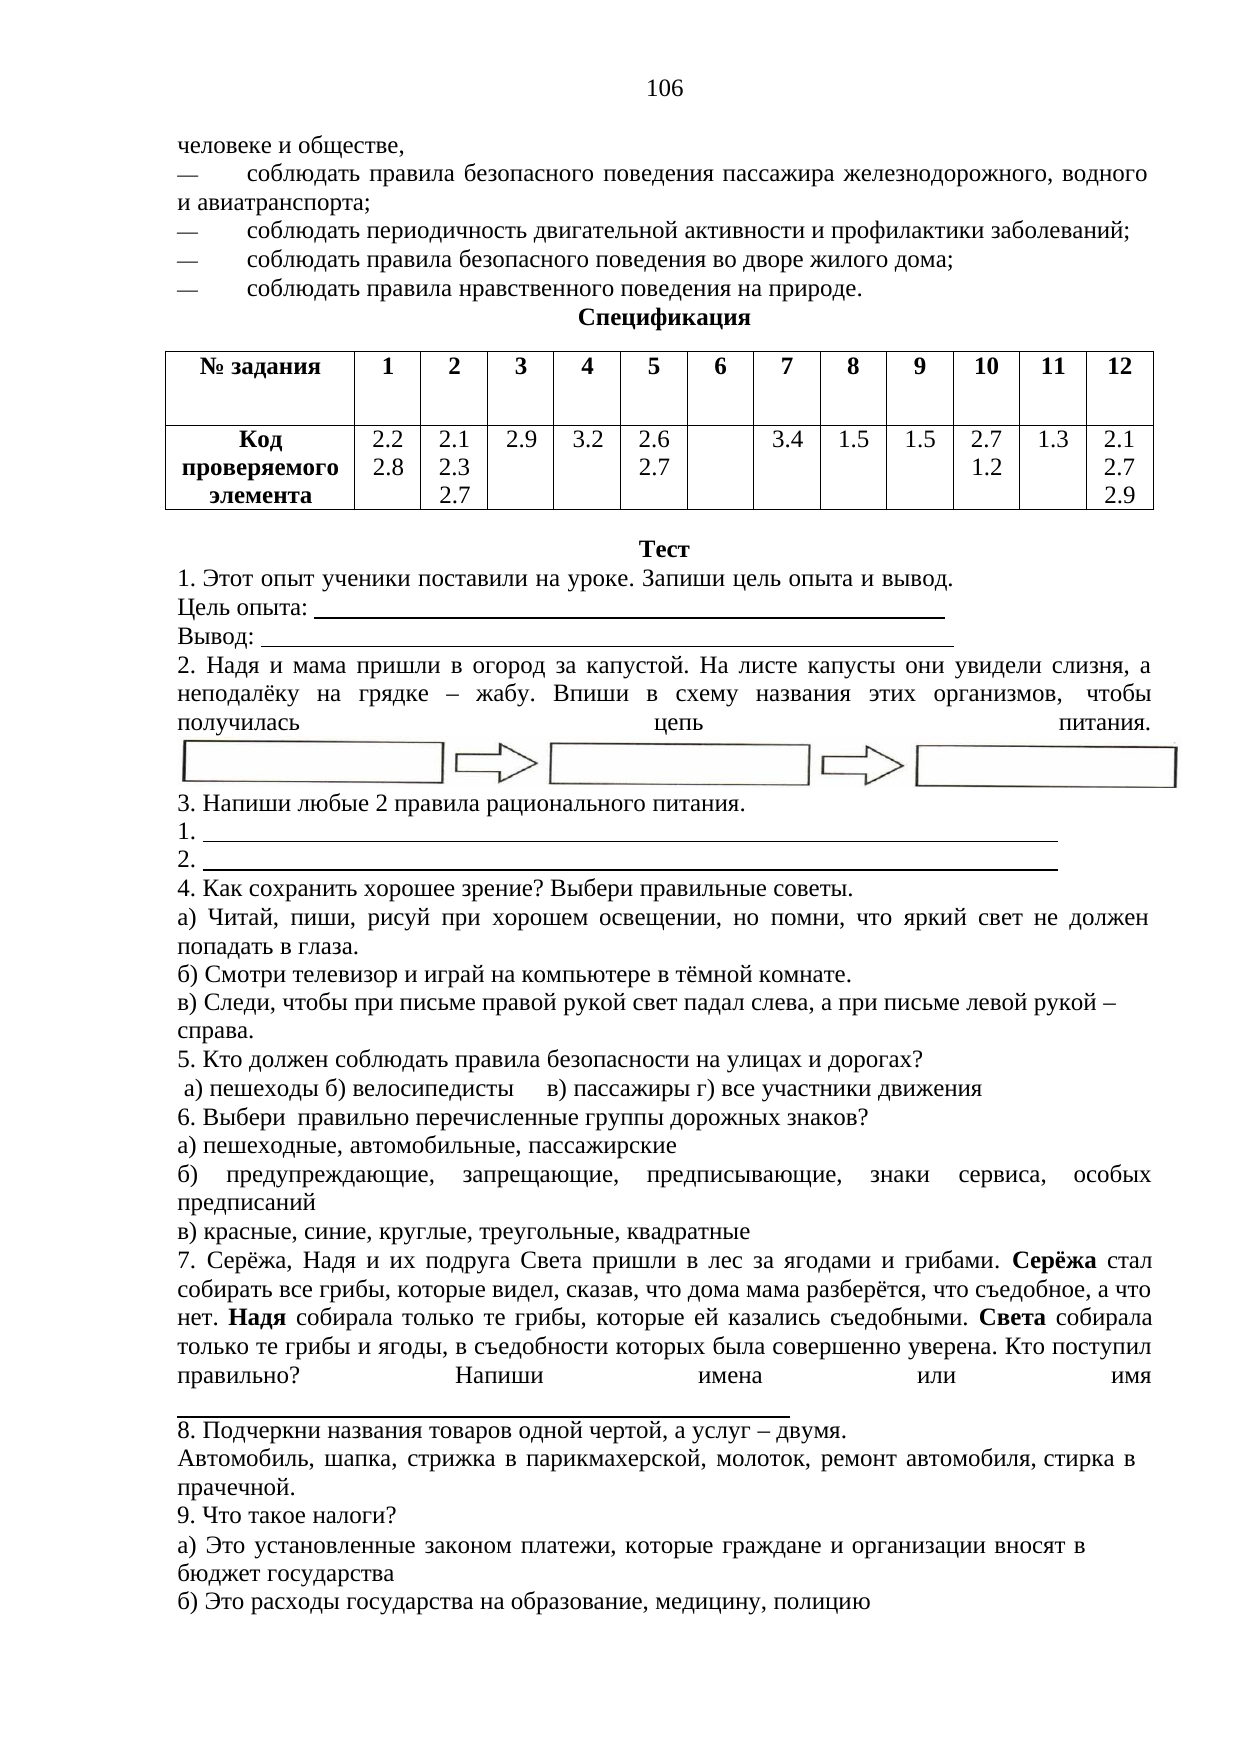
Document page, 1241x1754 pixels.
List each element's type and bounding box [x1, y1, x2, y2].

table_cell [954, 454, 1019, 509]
picture [177, 736, 1183, 788]
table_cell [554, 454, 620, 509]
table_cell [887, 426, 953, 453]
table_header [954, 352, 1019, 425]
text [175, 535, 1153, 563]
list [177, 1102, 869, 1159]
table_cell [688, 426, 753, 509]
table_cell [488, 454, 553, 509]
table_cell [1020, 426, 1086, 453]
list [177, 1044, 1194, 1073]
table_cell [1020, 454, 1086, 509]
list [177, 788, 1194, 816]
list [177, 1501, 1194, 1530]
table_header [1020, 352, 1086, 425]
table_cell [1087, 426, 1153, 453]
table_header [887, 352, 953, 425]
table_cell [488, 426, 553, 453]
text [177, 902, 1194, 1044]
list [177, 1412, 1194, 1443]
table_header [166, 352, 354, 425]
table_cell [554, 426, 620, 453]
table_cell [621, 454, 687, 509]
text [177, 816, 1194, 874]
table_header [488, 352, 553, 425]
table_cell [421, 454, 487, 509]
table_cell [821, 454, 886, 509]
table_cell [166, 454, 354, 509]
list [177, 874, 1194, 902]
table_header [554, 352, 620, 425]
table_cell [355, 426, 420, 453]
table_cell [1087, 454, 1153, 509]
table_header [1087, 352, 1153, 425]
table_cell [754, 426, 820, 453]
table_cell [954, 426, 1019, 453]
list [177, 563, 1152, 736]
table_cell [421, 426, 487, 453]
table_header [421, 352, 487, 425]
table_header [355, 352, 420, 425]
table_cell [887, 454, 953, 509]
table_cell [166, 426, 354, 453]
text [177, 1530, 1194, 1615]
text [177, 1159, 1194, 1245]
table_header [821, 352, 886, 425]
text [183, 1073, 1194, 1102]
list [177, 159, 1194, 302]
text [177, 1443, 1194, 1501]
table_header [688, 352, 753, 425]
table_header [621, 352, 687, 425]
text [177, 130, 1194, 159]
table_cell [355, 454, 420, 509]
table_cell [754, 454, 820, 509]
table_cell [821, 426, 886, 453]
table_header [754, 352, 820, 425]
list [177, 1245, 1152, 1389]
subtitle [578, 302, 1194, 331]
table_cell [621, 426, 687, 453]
